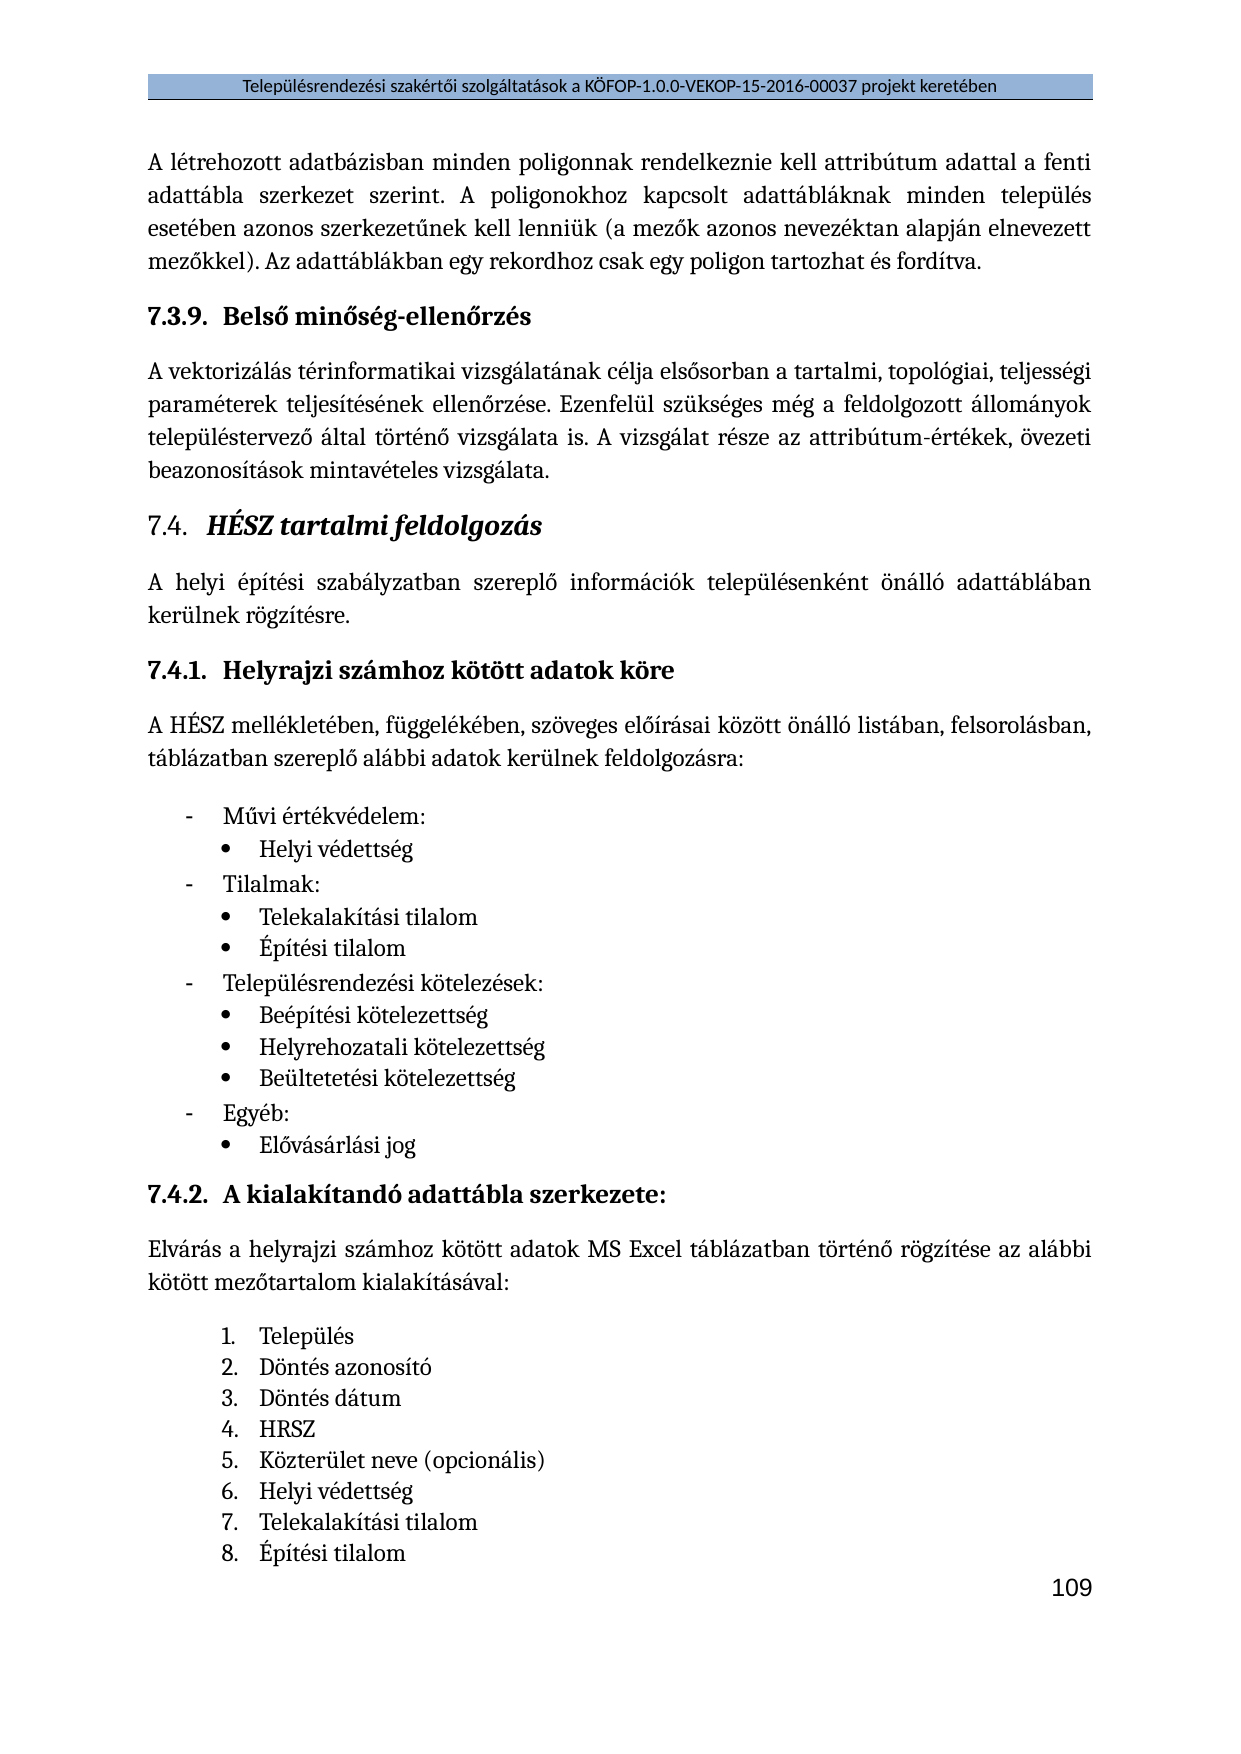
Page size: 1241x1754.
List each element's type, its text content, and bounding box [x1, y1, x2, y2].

subtitle HÉSZ tartalmi feldolgozás [148, 509, 1093, 543]
list Beültetetési kötelezettség [221, 1063, 1093, 1092]
list Tilalmak: [185, 866, 1093, 900]
list Helyrehozatali kötelezettség [221, 1032, 1093, 1061]
list Építési tilalom [221, 934, 1093, 962]
list Művi értékvédelem: [185, 798, 1093, 832]
text A helyi építési szabályzatban szereplő információk településenként önálló adattáblában kerülnek rögzítésre. [148, 568, 1093, 630]
text Elvárás a helyrajzi számhoz kötött adatok MS Excel táblázatban történő rögzítése az alábbi kötött mezőtartalom kialakításával: [148, 1235, 1093, 1297]
list Elővásárlási jog [221, 1131, 1093, 1160]
text A HÉSZ mellékletében, függelékében, szöveges előírásai között önálló listában, felsorolásban, táblázatban szereplő alábbi adatok kerülnek feldolgozásra: [148, 711, 1093, 773]
list Helyi védettség [221, 835, 1093, 863]
list Egyéb: [185, 1094, 1093, 1129]
list Település [221, 1322, 1093, 1351]
list Településrendezési kötelezések: [185, 965, 1093, 999]
list Beépítési kötelezettség [221, 1001, 1093, 1030]
subtitle Helyrajzi számhoz kötött adatok köre [148, 655, 1093, 686]
list Közterület neve (opcionális) [221, 1446, 1093, 1475]
subtitle Belső minőség-ellenőrzés [148, 301, 1093, 332]
text A létrehozott adatbázisban minden poligonnak rendelkeznie kell attribútum adattal a fenti adattábla szerkezet szerint. A poligonokhoz kapcsolt adattábláknak minden település esetében azonos szerkezetűnek kell lenniük (a mezők azonos nevezéktan alapján elnevezett mezőkkel). Az adattáblákban egy rekordhoz csak egy poligon tartozhat és fordítva. [148, 148, 1093, 275]
text A vektorizálás térinformatikai vizsgálatának célja elsősorban a tartalmi, topológiai, teljességi paraméterek teljesítésének ellenőrzése. Ezenfelül szükséges még a feldolgozott állományok településtervező által történő vizsgálata is. A vizsgálat része az attribútum-értékek, övezeti beazonosítások mintavételes vizsgálata. [148, 357, 1093, 484]
list Döntés azonosító [221, 1353, 1093, 1382]
list Telekalakítási tilalom [221, 1508, 1093, 1537]
list Telekalakítási tilalom [221, 903, 1093, 931]
subtitle A kialakítandó adattábla szerkezete: [148, 1179, 1093, 1210]
list HRSZ [221, 1415, 1093, 1444]
list Építési tilalom [221, 1539, 1093, 1568]
list Döntés dátum [221, 1384, 1093, 1413]
list Helyi védettség [221, 1477, 1093, 1506]
